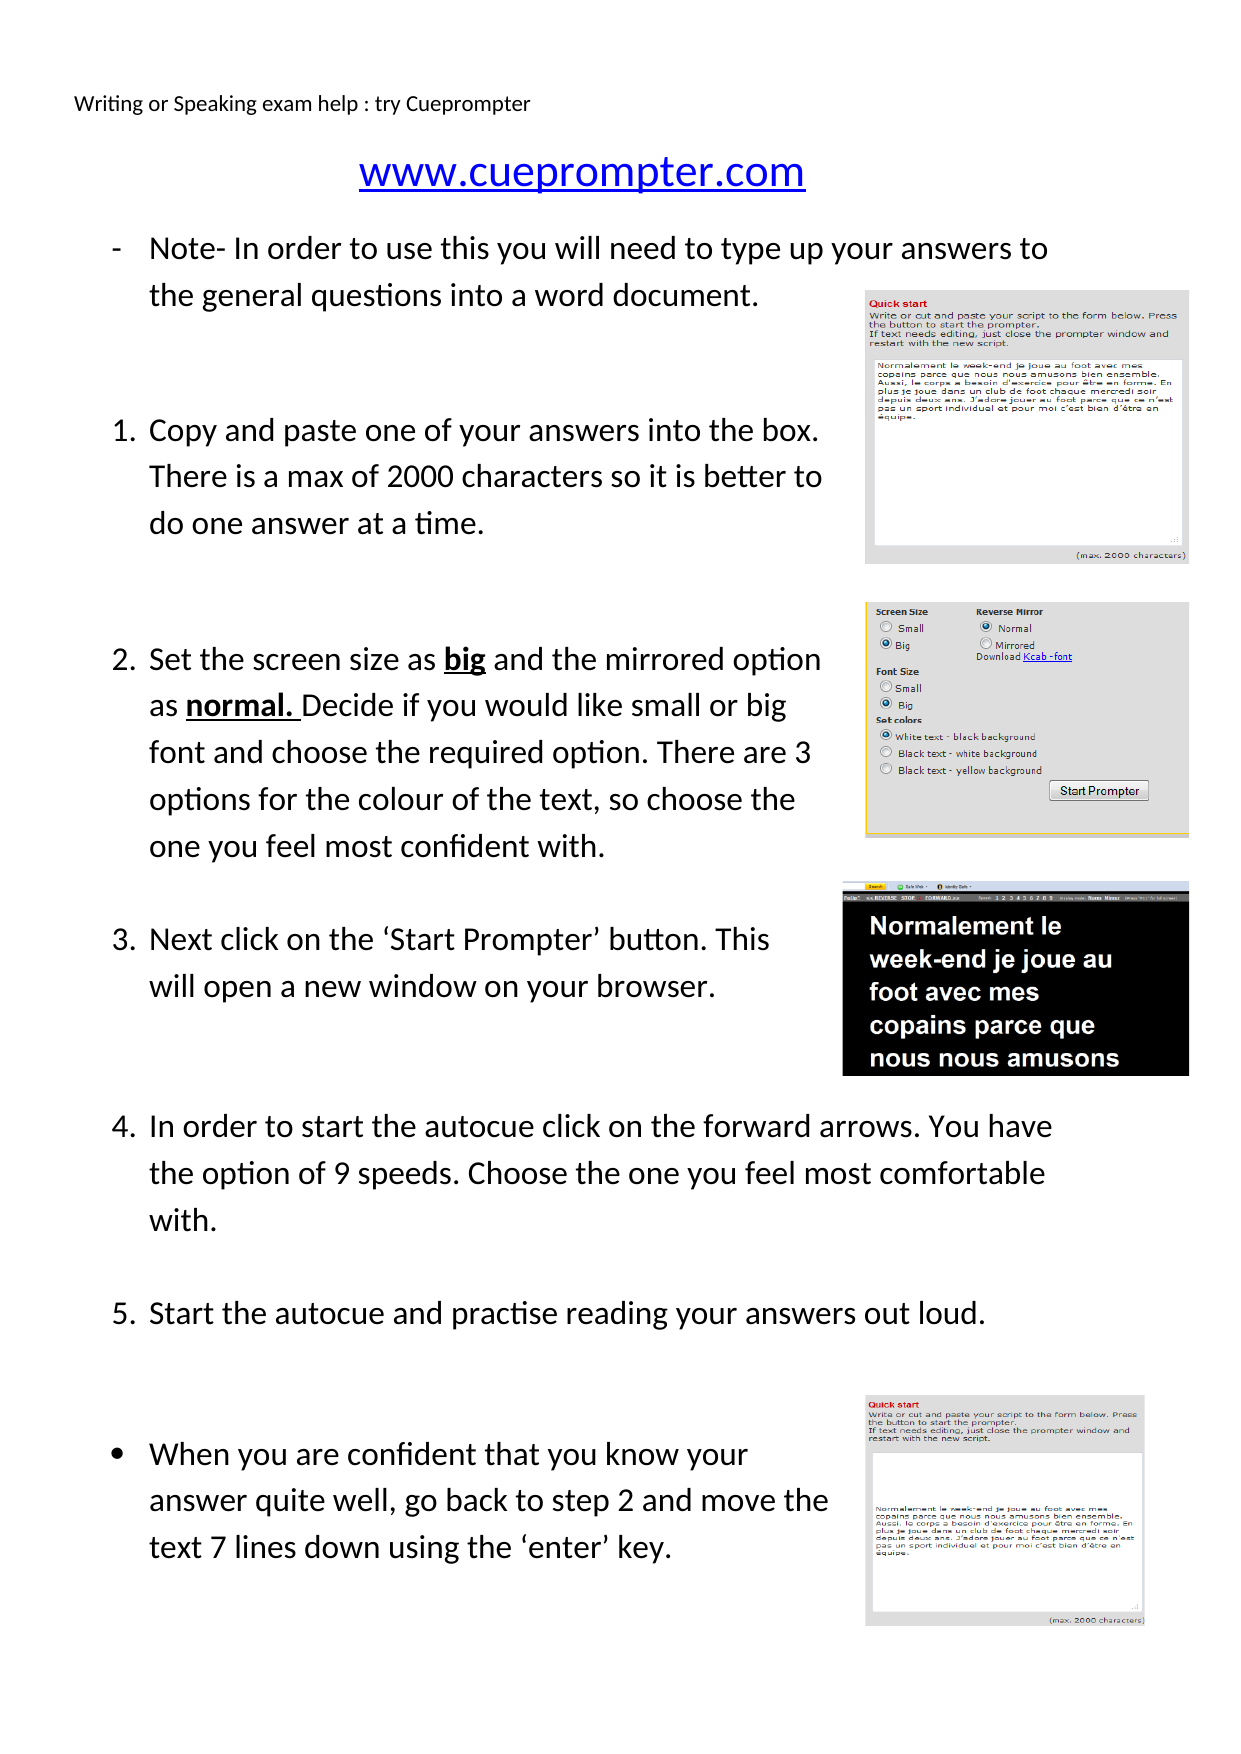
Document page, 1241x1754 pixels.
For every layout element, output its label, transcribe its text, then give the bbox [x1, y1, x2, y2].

list Set the screen size as big and the mirrored option as normal. Decide if you would like small or big font and choose the required option. There are 3 options for the colour of the text, so choose the one you feel most confident with. [111, 637, 1090, 865]
picture [842, 881, 1190, 1076]
picture [865, 602, 1190, 838]
list Start the autocue and practise reading your answers out loud. [111, 1292, 1090, 1333]
list When you are confident that you know your answer quite well, go back to step 2 and move the text 7 lines down using the ‘enter’ key. [111, 1433, 865, 1567]
list In order to start the autocue click on the forward arrows. You have the option of 9 speeds. Choose the one you feel most comfortable with. [111, 1105, 1090, 1239]
list Next click on the ‘Start Prompter’ button. This will open a new window on your browser. [111, 918, 842, 1006]
list Copy and paste one of your answers into the box. There is a max of 2000 characters so it is better to do one answer at a time. [111, 409, 865, 543]
text Writing or Speaking exam help : try Cueprompter [74, 89, 1090, 117]
text www.cueprompter.com [74, 142, 1090, 198]
picture [865, 290, 1190, 564]
picture [865, 1395, 1145, 1626]
list Note- In order to use this you will need to type up your answers to the general questions into a word document. [111, 227, 1090, 314]
